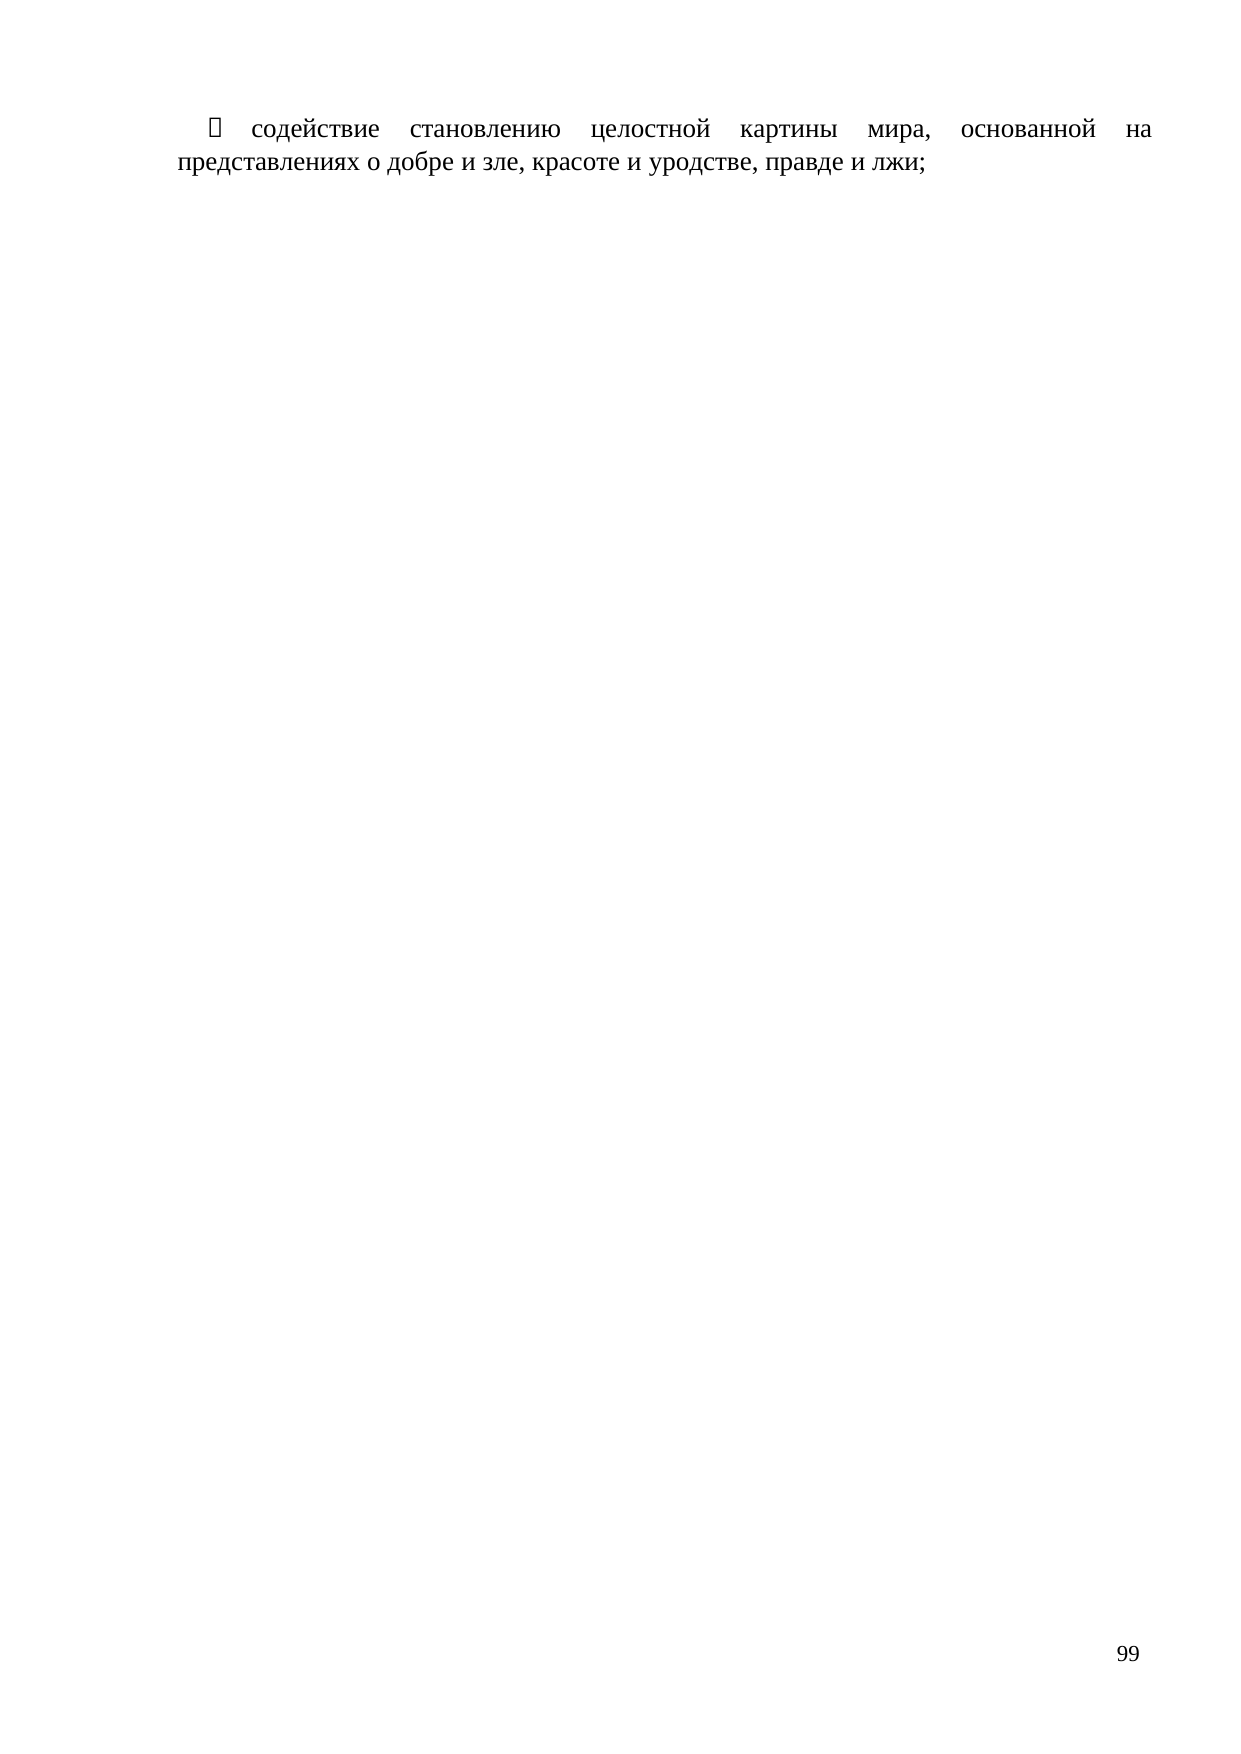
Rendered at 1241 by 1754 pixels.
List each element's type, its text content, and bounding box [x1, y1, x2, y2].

list содействие становлению целостной картины мира, основанной на представлениях о добре и зле, красоте и уродстве, правде и лжи; [177, 108, 1152, 176]
